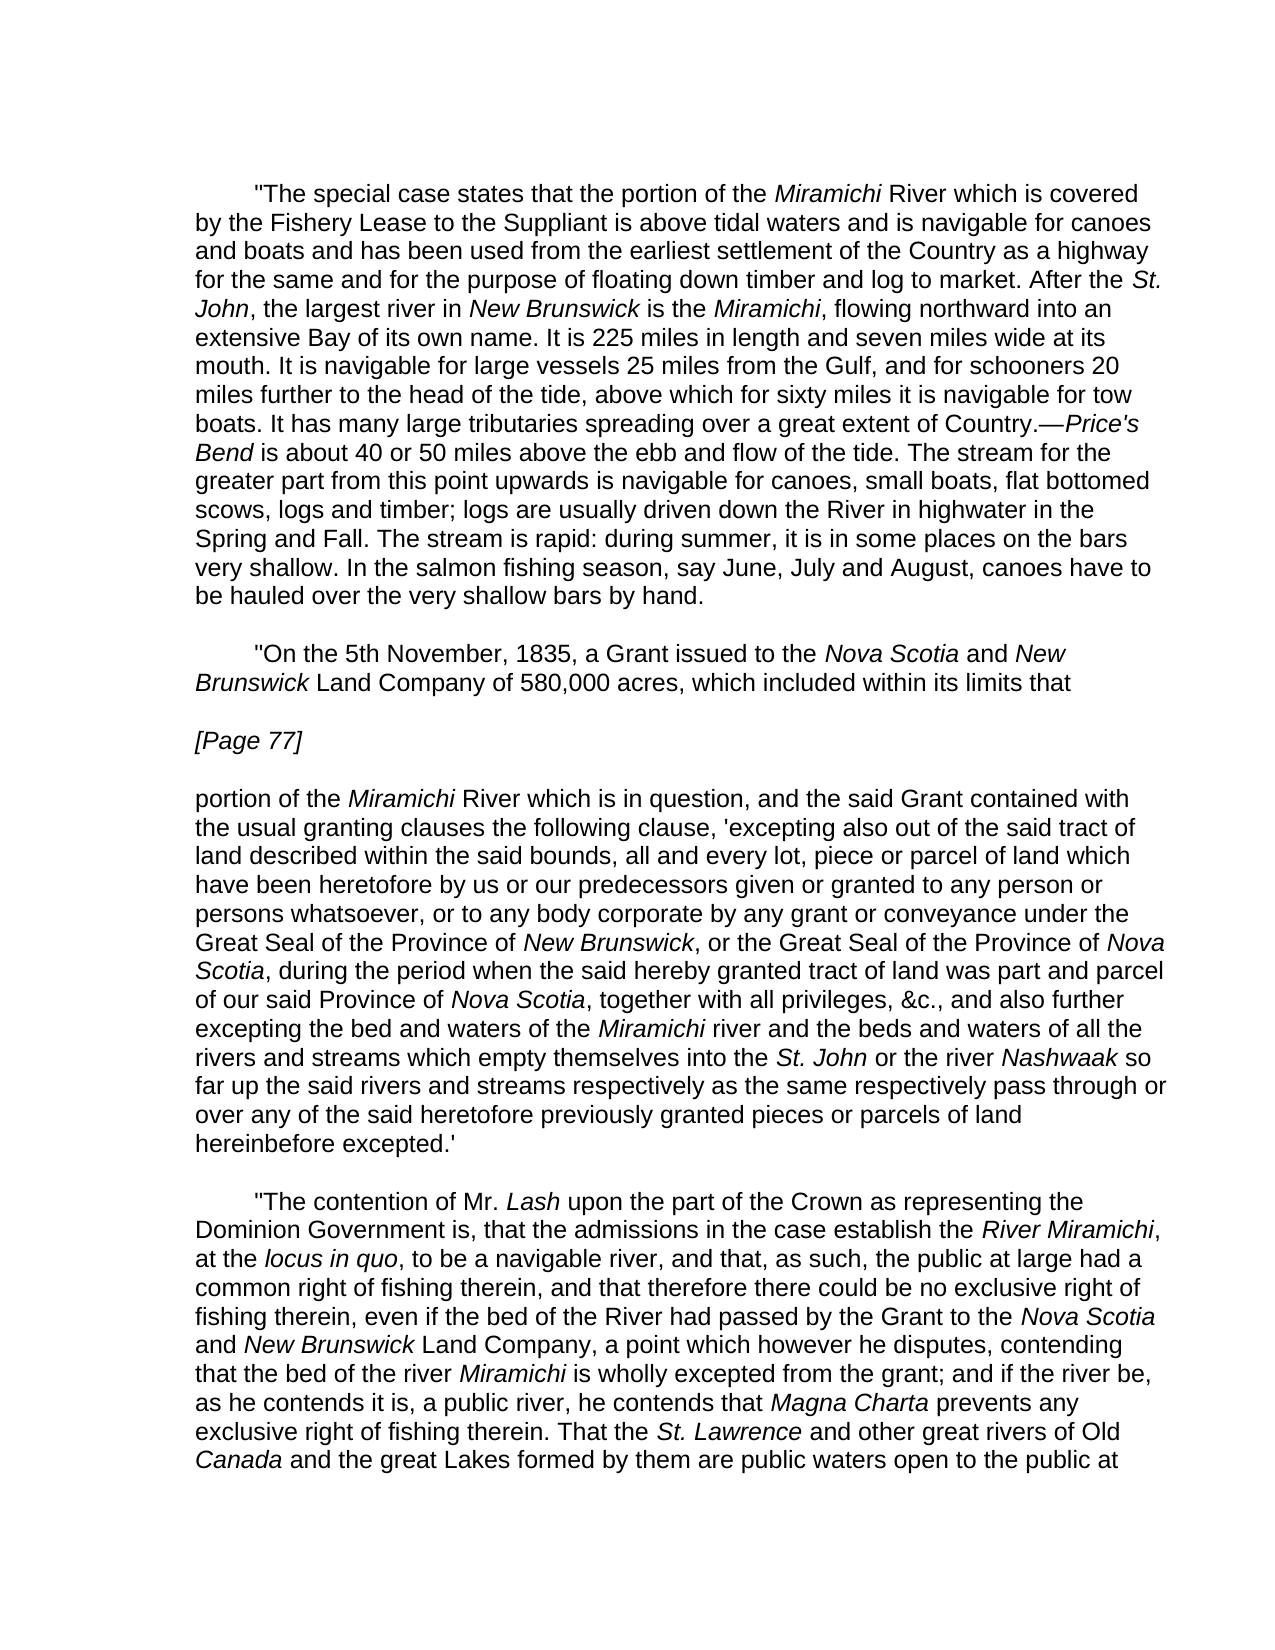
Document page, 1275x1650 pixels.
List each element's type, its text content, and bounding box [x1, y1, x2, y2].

text "The special case states that the portion of the Miramichi River which is covered by the Fishery Lease to the Suppliant is above tidal waters and is navigable for canoes and boats and has been used from the earliest settlement of the Country as a highway for the same and for the purpose of floating down timber and log to market. After the St. John, the largest river in New Brunswick is the Miramichi, flowing northward into an extensive Bay of its own name. It is 225 miles in length and seven miles wide at its mouth. It is navigable for large vessels 25 miles from the Gulf, and for schooners 20 miles further to the head of the tide, above which for sixty miles it is navigable for tow boats. It has many large tributaries spreading over a great extent of Country.—Price's Bend is about 40 or 50 miles above the ebb and flow of the tide. The stream for the greater part from this point upwards is navigable for canoes, small boats, flat bottomed scows, logs and timber; logs are usually driven down the River in highwater in the Spring and Fall. The stream is rapid: during summer, it is in some places on the bars very shallow. In the salmon fishing season, say June, July and August, canoes have to be hauled over the very shallow bars by hand. [195, 179, 1170, 610]
text "The contention of Mr. Lash upon the part of the Crown as representing the Dominion Government is, that the admissions in the case establish the River Miramichi, at the locus in quo, to be a navigable river, and that, as such, the public at large had a common right of fishing therein, and that therefore there could be no exclusive right of fishing therein, even if the bed of the River had passed by the Grant to the Nova Scotia and New Brunswick Land Company, a point which however he disputes, contending that the bed of the river Miramichi is wholly excepted from the grant; and if the river be, as he contends it is, a public river, he contends that Magna Charta prevents any exclusive right of fishing therein. That the St. Lawrence and other great rivers of Old Canada and the great Lakes formed by them are public waters open to the public at [195, 1187, 1170, 1474]
text portion of the Miramichi River which is in question, and the said Grant contained with the usual granting clauses the following clause, 'excepting also out of the said tract of land described within the said bounds, all and every lot, piece or parcel of land which have been heretofore by us or our predecessors given or granted to any person or persons whatsoever, or to any body corporate by any grant or conveyance under the Great Seal of the Province of New Brunswick, or the Great Seal of the Province of Nova Scotia, during the period when the said hereby granted tract of land was part and parcel of our said Province of Nova Scotia, together with all privileges, &c., and also further excepting the bed and waters of the Miramichi river and the beds and waters of all the rivers and streams which empty themselves into the St. John or the river Nashwaak so far up the said rivers and streams respectively as the same respectively pass through or over any of the said heretofore previously granted pieces or parcels of land hereinbefore excepted.' [195, 784, 1170, 1157]
text [Page 77] [195, 726, 1170, 754]
text "On the 5th November, 1835, a Grant issued to the Nova Scotia and New Brunswick Land Company of 580,000 acres, which included within its limits that [195, 639, 1170, 697]
